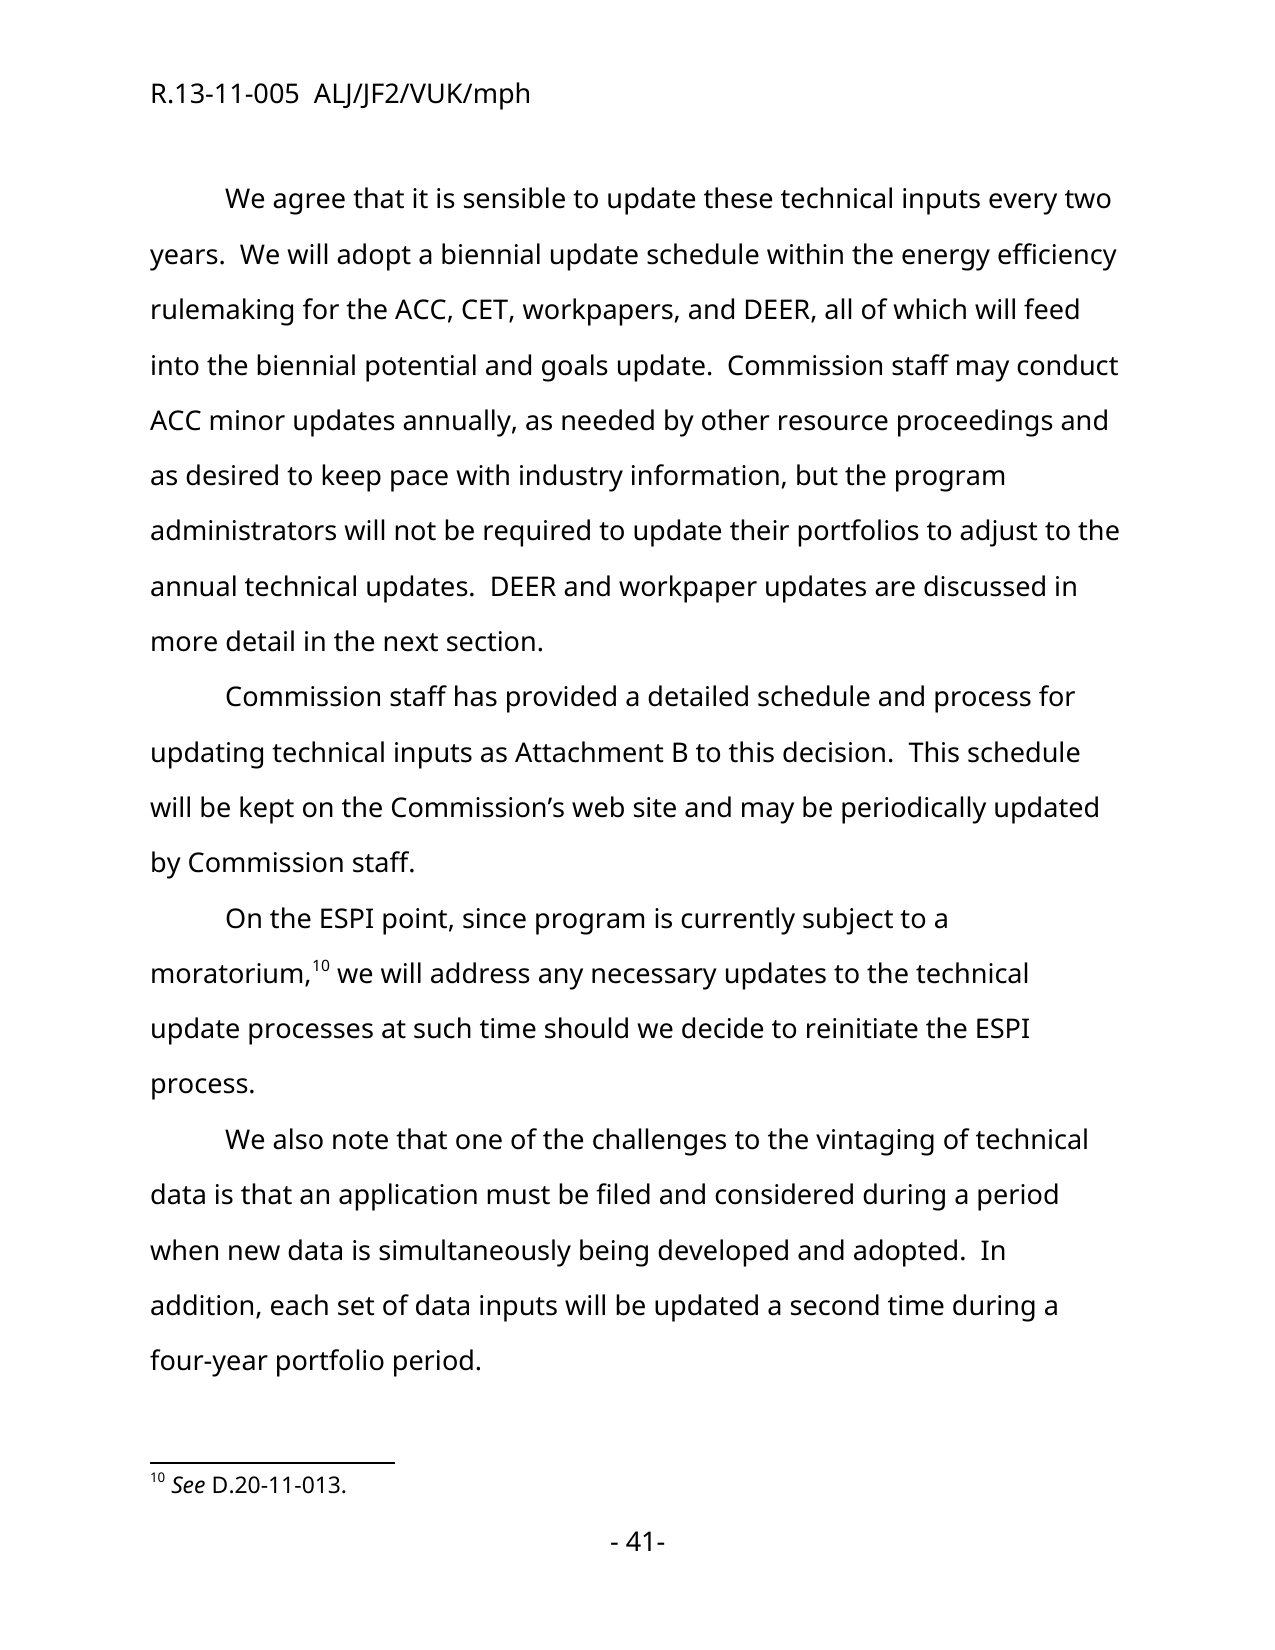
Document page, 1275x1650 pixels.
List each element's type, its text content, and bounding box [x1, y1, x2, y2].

text We agree that it is sensible to update these technical inputs every two years. We will adopt a biennial update schedule within the energy efficiency rulemaking for the ACC, CET, workpapers, and DEER, all of which will feed into the biennial potential and goals update. Commission staff may conduct ACC minor updates annually, as needed by other resource proceedings and as desired to keep pace with industry information, but the program administrators will not be required to update their portfolios to adjust to the annual technical updates. DEER and workpaper updates are discussed in more detail in the next section. [150, 180, 1125, 659]
text On the ESPI point, since program is currently subject to a moratorium, we will address any necessary updates to the technical update processes at such time should we decide to reinitiate the ESPI process. [150, 899, 1125, 1102]
text We also note that one of the challenges to the vintaging of technical data is that an application must be filed and considered during a period when new data is simultaneously being developed and adopted. In addition, each set of data inputs will be updated a second time during a four-year portfolio period. [150, 1120, 1125, 1378]
text Commission staff has provided a detailed schedule and process for updating technical inputs as Attachment B to this decision. This schedule will be kept on the Commission’s web site and may be periodically updated by Commission staff. [150, 678, 1125, 881]
